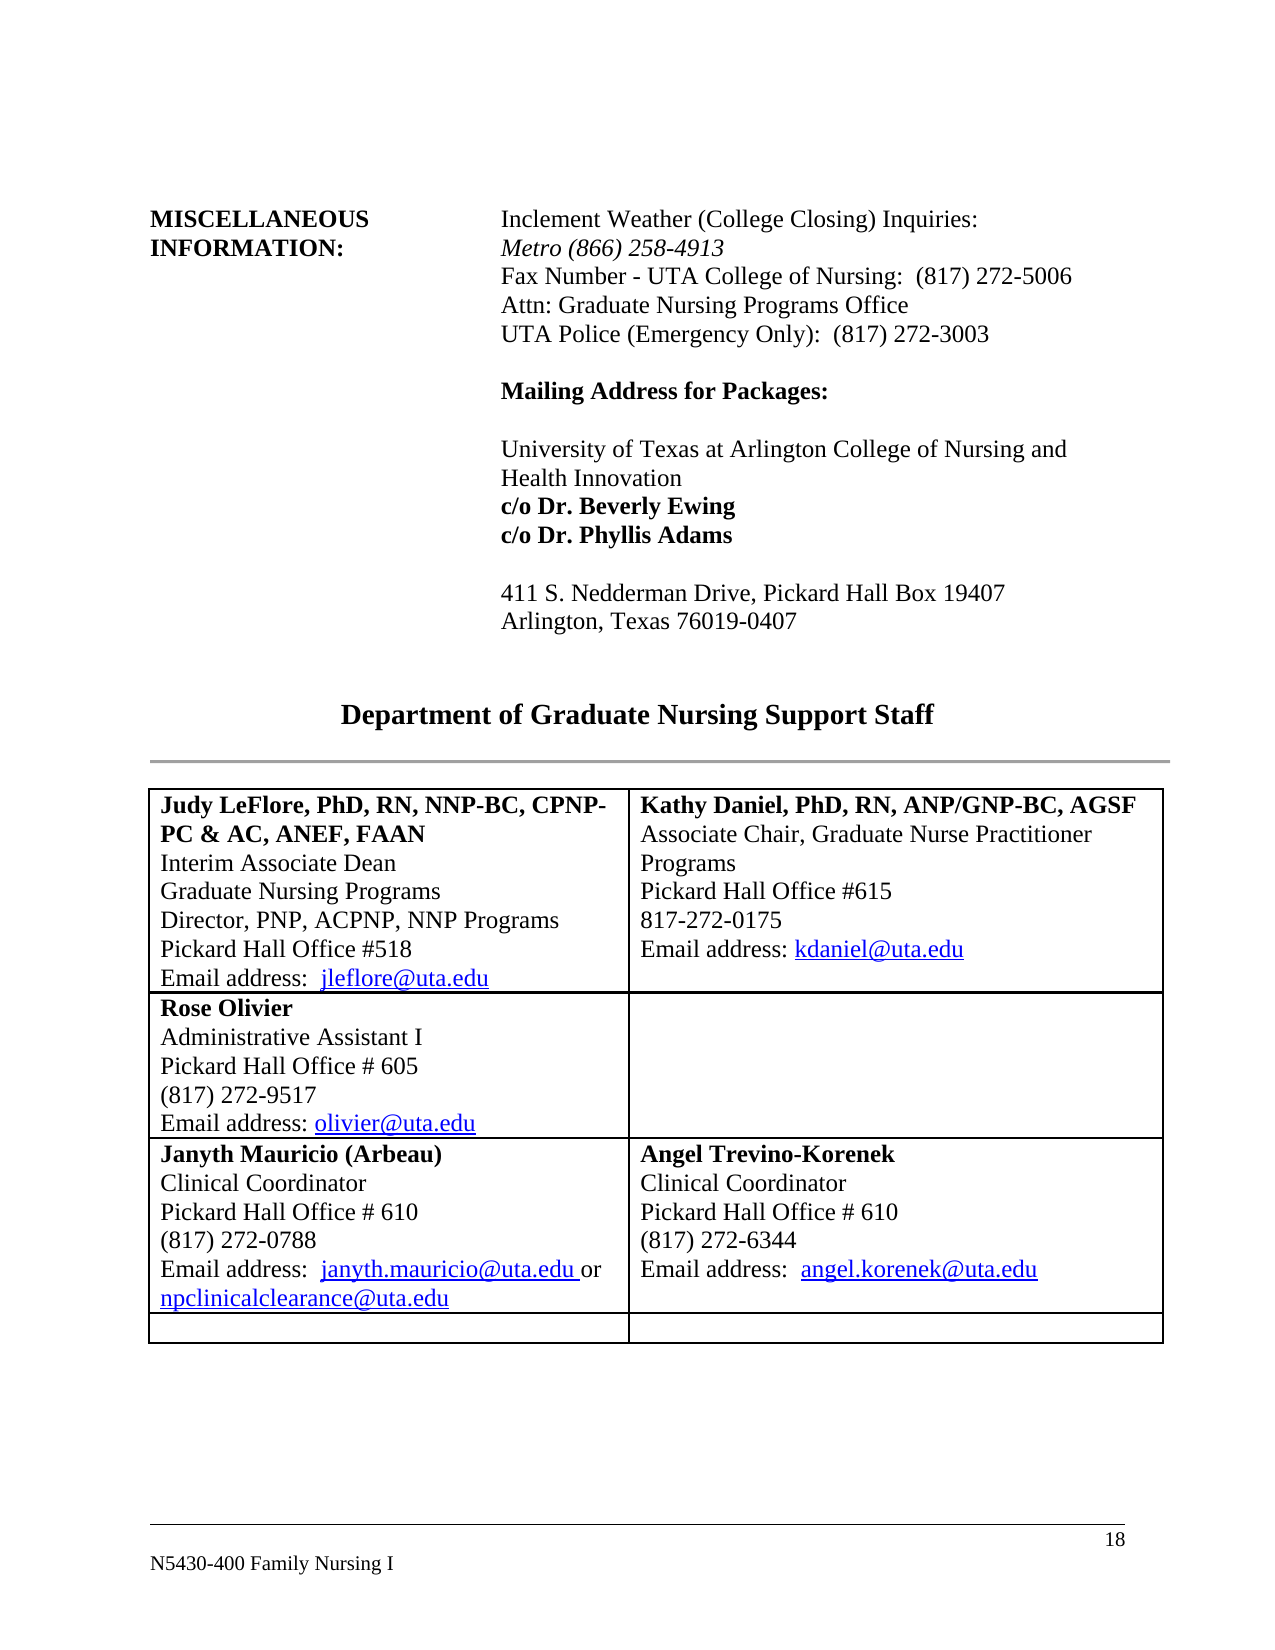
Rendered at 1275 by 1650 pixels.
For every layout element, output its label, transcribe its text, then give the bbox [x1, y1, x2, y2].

table_header Judy LeFlore, PhD, RN, NNP-BC, CPNP-PC & AC, ANEF, FAAN Interim Associate Dean Graduate Nursing Programs Director, PNP, ACPNP, NNP Programs Pickard Hall Office #518 Email address: jleflore@uta.edu [150, 790, 628, 991]
table_cell [630, 1314, 1162, 1342]
table_header Inclement Weather (College Closing) Inquiries: Metro (866) 258-4913 Fax Number - UTA College of Nursing: (817) 272-5006 Attn: Graduate Nursing Programs Office UTA Police (Emergency Only): (817) 272-3003 Mailing Address for Packages: University of Texas at Arlington College of Nursing and Health Innovation c/o Dr. Beverly Ewing c/o Dr. Phyllis Adams 411 S. Nedderman Drive, Pickard Hall Box 19407 Arlington, Texas 76019-0407 [489, 204, 1136, 635]
table_header Kathy Daniel, PhD, RN, ANP/GNP-BC, AGSF Associate Chair, Graduate Nurse Practitioner Programs Pickard Hall Office #615 817-272-0175 Email address: kdaniel@uta.edu [630, 790, 1162, 991]
table_cell Janyth Mauricio (Arbeau) Clinical Coordinator Pickard Hall Office # 610 (817) 272-0788 Email address: janyth.mauricio@uta.edu or npclinicalclearance@uta.edu [150, 1139, 628, 1312]
table_cell [150, 1314, 628, 1342]
text Department of Graduate Nursing Support Staff [150, 697, 1125, 731]
table_cell Rose Olivier Administrative Assistant I Pickard Hall Office # 605 (817) 272-9517 Email address: olivier@uta.edu [150, 994, 628, 1137]
table_cell Angel Trevino-Korenek Clinical Coordinator Pickard Hall Office # 610 (817) 272-6344 Email address: angel.korenek@uta.edu [630, 1139, 1162, 1312]
table_cell [630, 994, 1162, 1137]
table_header MISCELLANEOUS INFORMATION: [139, 204, 489, 635]
